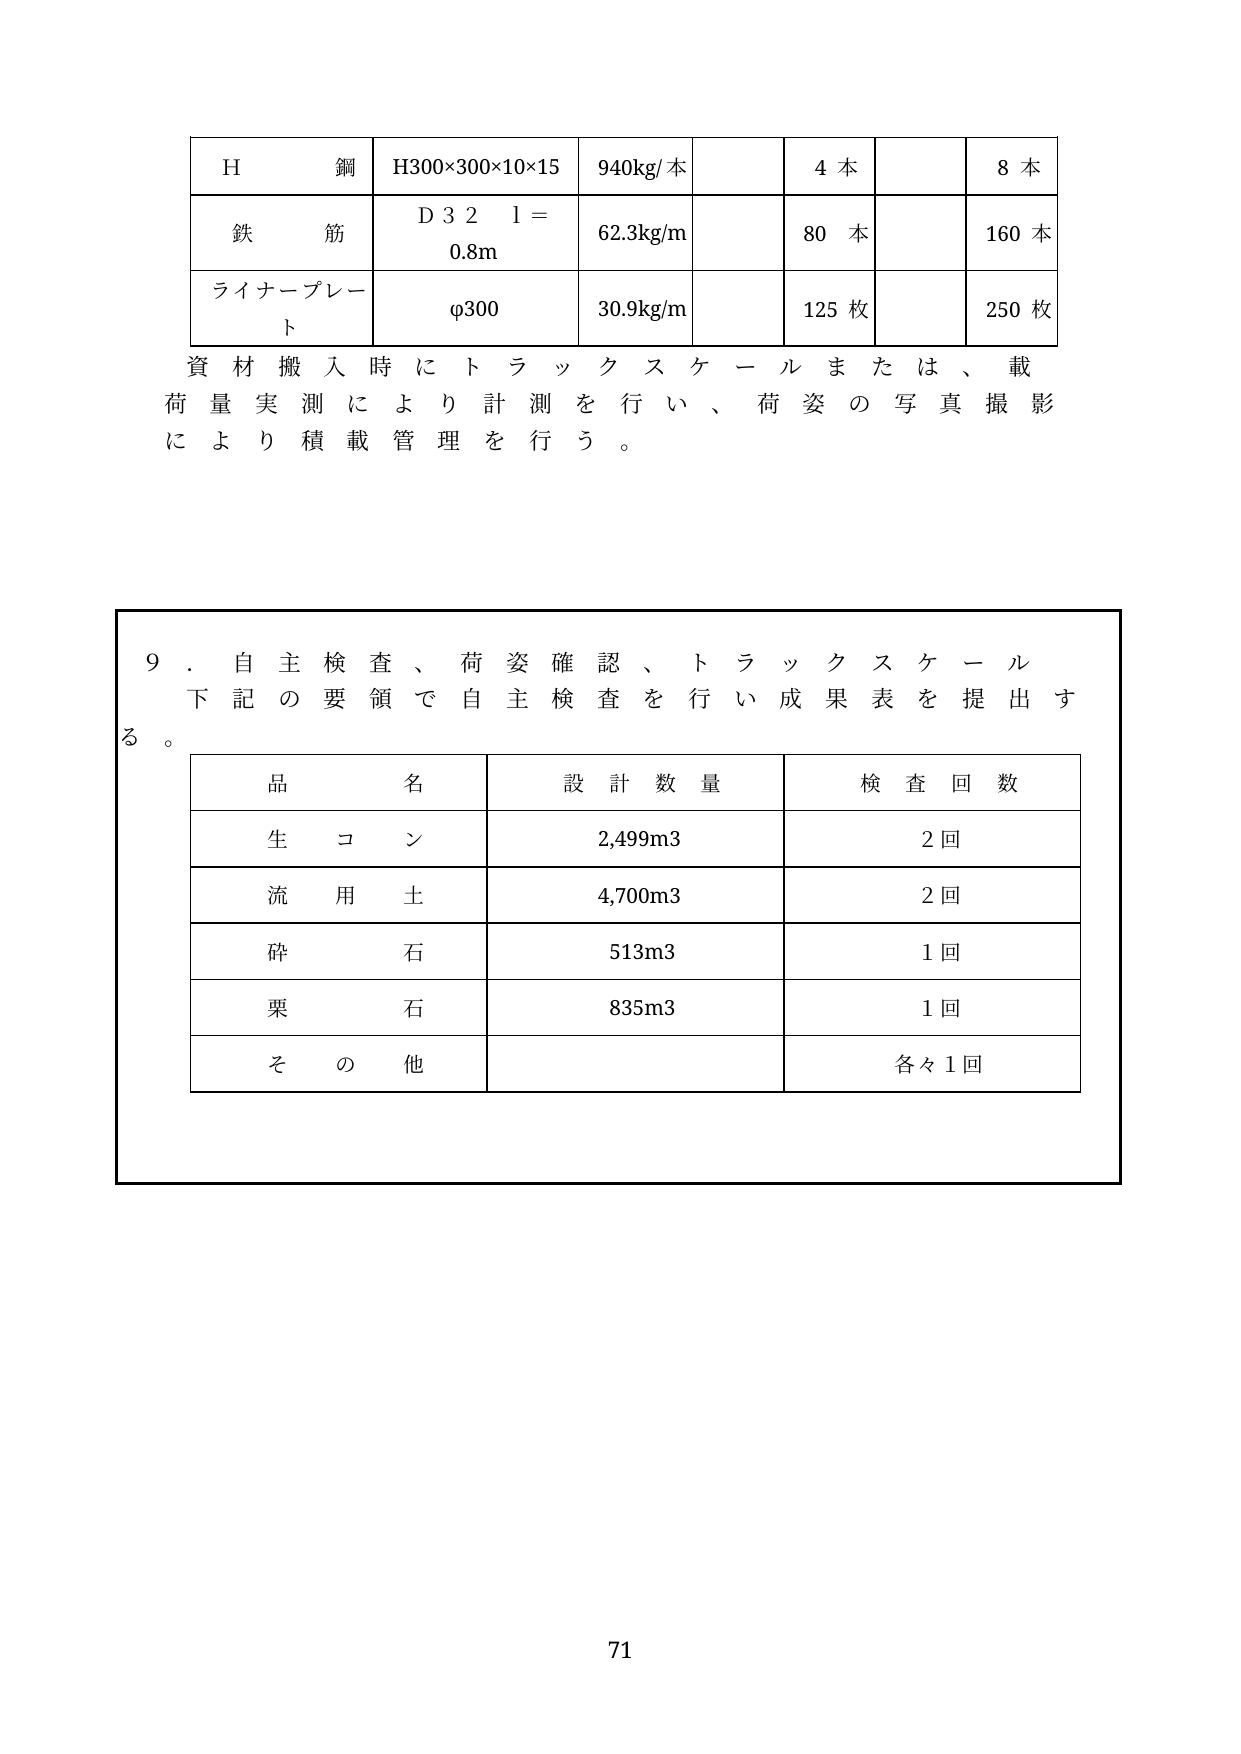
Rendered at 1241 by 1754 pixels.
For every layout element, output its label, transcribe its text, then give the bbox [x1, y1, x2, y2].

table_cell 125枚 [785, 271, 874, 345]
table_cell 4本 [785, 138, 874, 194]
table_cell 62.3kg/m [579, 196, 692, 270]
table_cell １回 [785, 924, 1080, 978]
table_header 品 名 [191, 755, 486, 810]
table_cell [488, 1036, 783, 1091]
table_cell [876, 196, 965, 270]
table_cell Ｄ３２ ｌ＝0.8m [374, 196, 578, 270]
table_cell [693, 271, 783, 345]
text ９．自主検査、荷姿確認、トラックスケール [118, 643, 1119, 679]
table_header 設 計 数 量 [488, 755, 783, 810]
table_header 検 査 回 数 [785, 755, 1080, 810]
table_cell ２回 [785, 811, 1080, 866]
table_cell 生 コ ン [191, 811, 486, 866]
table_cell [876, 138, 965, 194]
table_cell Ｈ 鋼 [191, 138, 372, 194]
table_cell [876, 271, 965, 345]
table_cell [693, 138, 783, 194]
text 下記の要領で自主検査を行い成果表を提出する。 [118, 679, 1119, 753]
table_cell 250枚 [967, 271, 1057, 345]
table_cell 513m3 [488, 924, 783, 978]
table_cell 160本 [967, 196, 1057, 270]
table_cell 流 用 土 [191, 868, 486, 922]
table_cell 8本 [967, 138, 1057, 194]
table_cell 835m3 [488, 980, 783, 1035]
table_cell 鉄 筋 [191, 196, 372, 270]
table_cell １回 [785, 980, 1080, 1035]
table_cell 砕 石 [191, 924, 486, 978]
table_cell ２回 [785, 868, 1080, 922]
table_cell H300×300×10×15 [374, 138, 578, 194]
table_cell 栗 石 [191, 980, 486, 1035]
table_cell 80本 [785, 196, 874, 270]
table_cell [693, 196, 783, 270]
table_cell そ の 他 [191, 1036, 486, 1091]
text 資材搬入時にトラックスケールまたは、載荷量実測により計測を行い、荷姿の写真撮影により積載管理を行う。 [164, 347, 1099, 458]
table_cell 2,499m3 [488, 811, 783, 866]
table_cell 940kg/本 [579, 138, 692, 194]
table_cell 30.9kg/m [579, 271, 692, 345]
table_cell 各々１回 [785, 1036, 1080, 1091]
table_cell ライナープレート [191, 271, 372, 345]
table_cell 4,700m3 [488, 868, 783, 922]
table_cell φ300 [374, 271, 578, 345]
